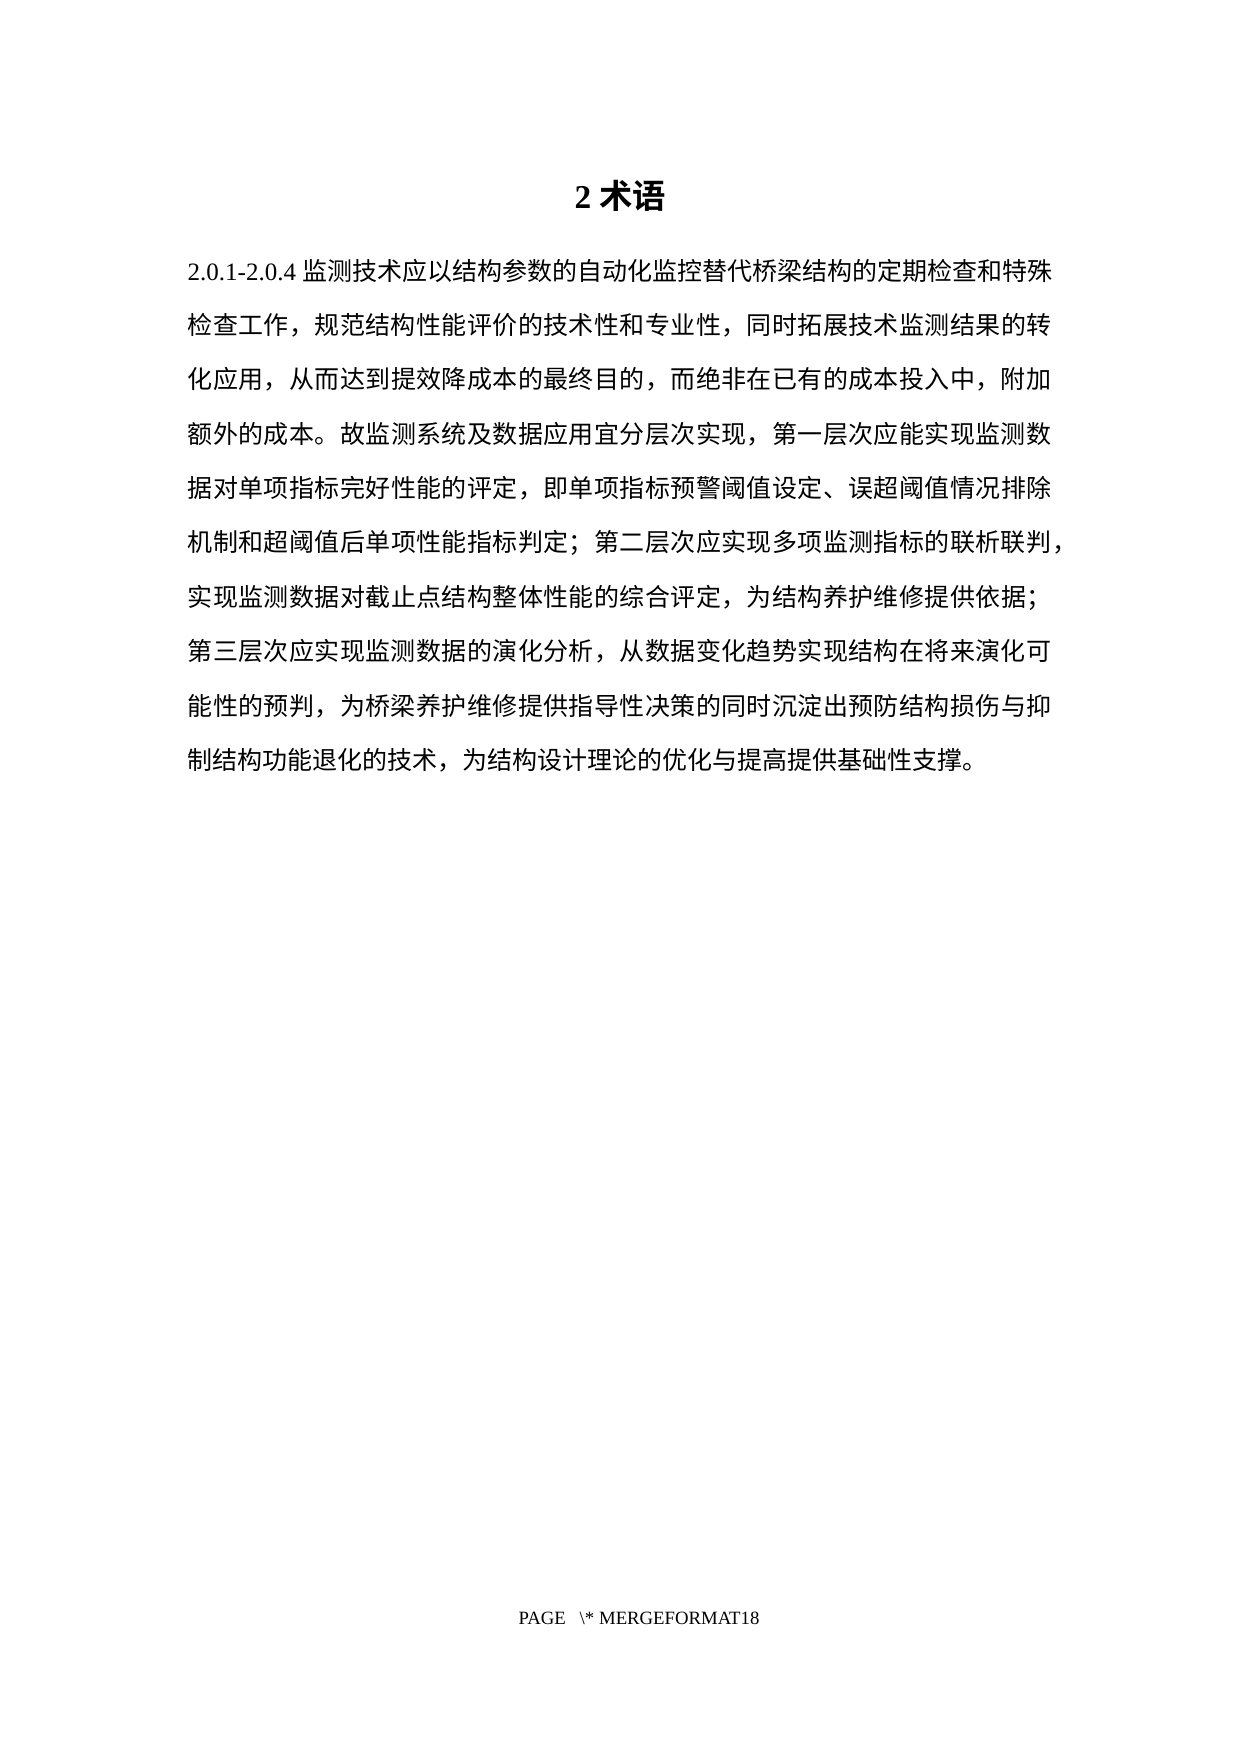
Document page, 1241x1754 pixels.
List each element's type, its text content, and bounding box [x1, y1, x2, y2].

text 2.0.1-2.0.4 监测技术应以结构参数的自动化监控替代桥梁结构的定期检查和特殊检查工作，规范结构性能评价的技术性和专业性，同时拓展技术监测结果的转化应用，从而达到提效降成本的最终目的，而绝非在已有的成本投入中，附加额外的成本。故监测系统及数据应用宜分层次实现，第一层次应能实现监测数据对单项指标完好性能的评定，即单项指标预警阈值设定、误超阈值情况排除机制和超阈值后单项性能指标判定；第二层次应实现多项监测指标的联析联判，实现监测数据对截止点结构整体性能的综合评定，为结构养护维修提供依据；第三层次应实现监测数据的演化分析，从数据变化趋势实现结构在将来演化可能性的预判，为桥梁养护维修提供指导性决策的同时沉淀出预防结构损伤与抑制结构功能退化的技术，为结构设计理论的优化与提高提供基础性支撑。 [187, 251, 1053, 777]
text 2 术语 [187, 162, 1053, 227]
